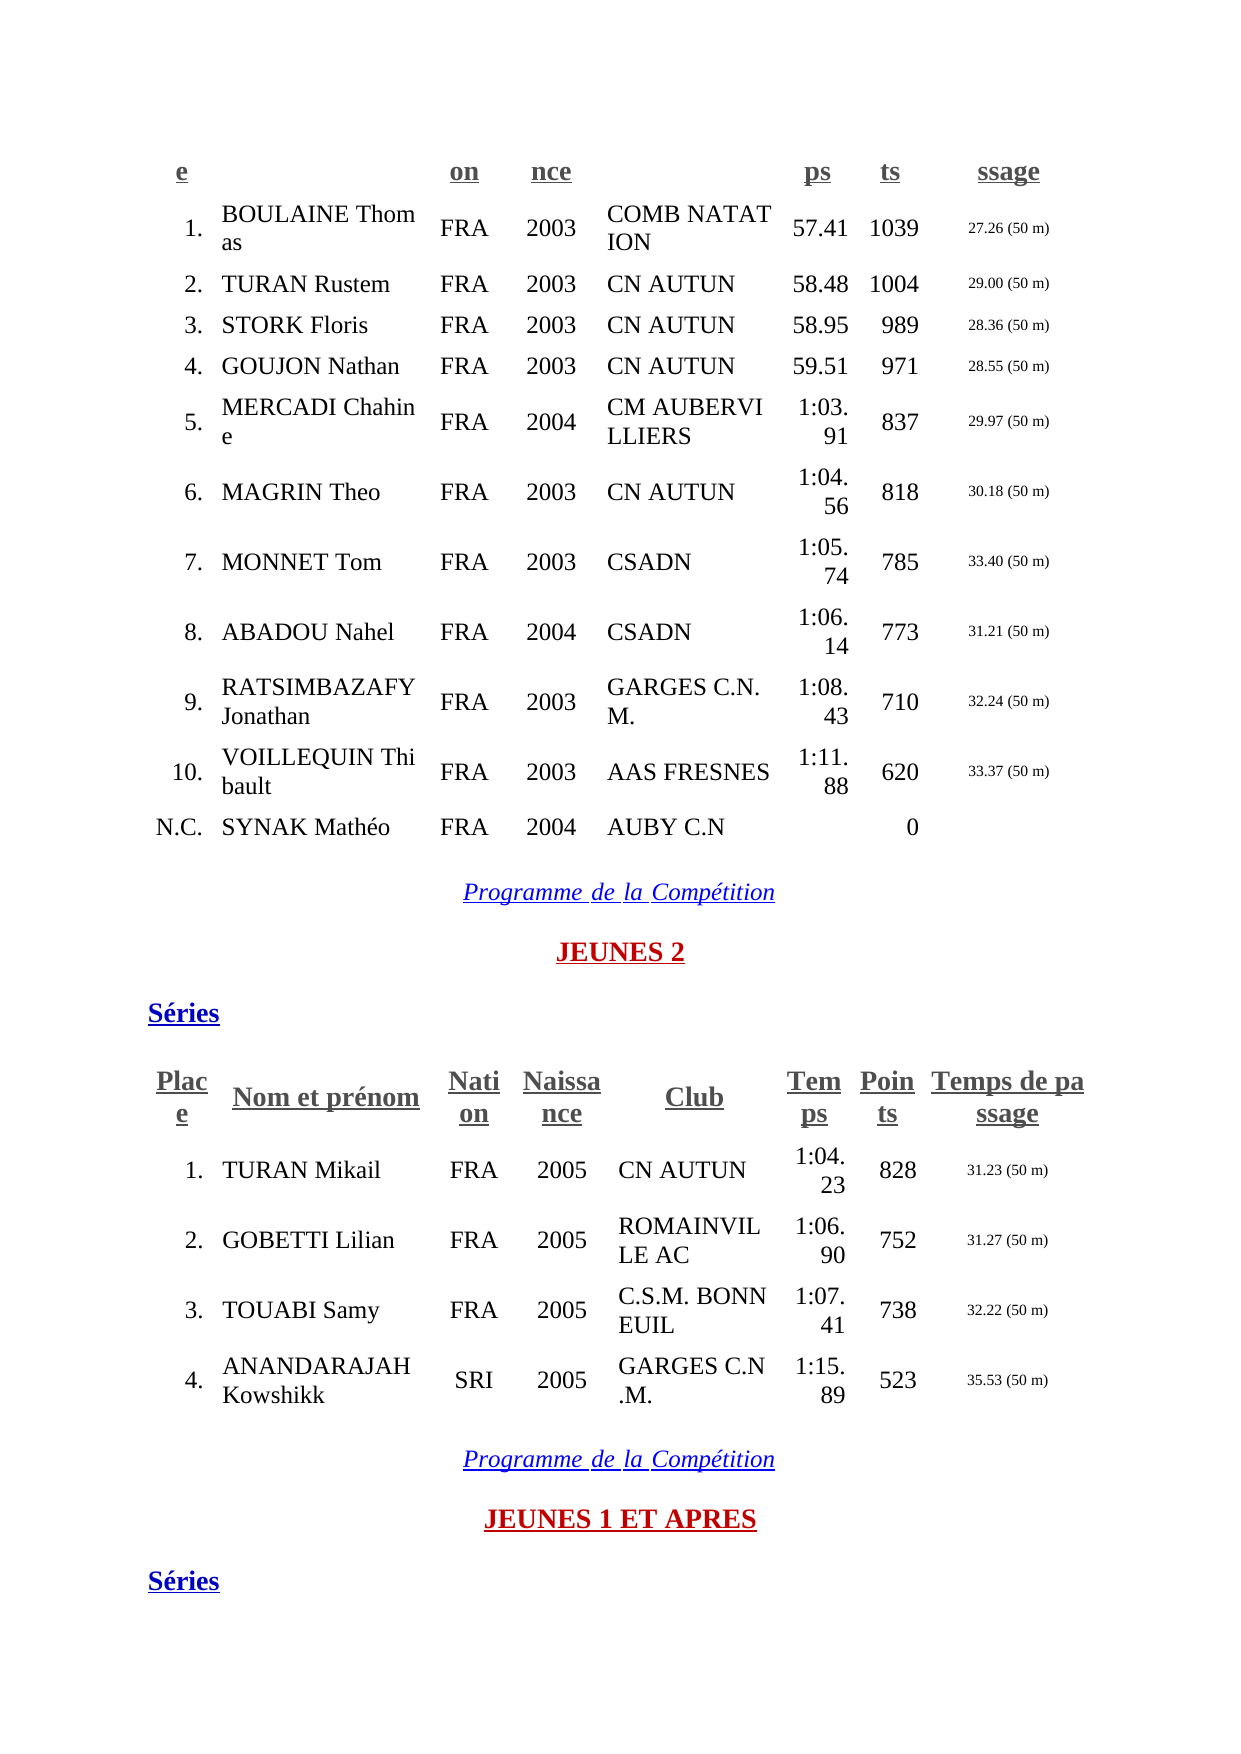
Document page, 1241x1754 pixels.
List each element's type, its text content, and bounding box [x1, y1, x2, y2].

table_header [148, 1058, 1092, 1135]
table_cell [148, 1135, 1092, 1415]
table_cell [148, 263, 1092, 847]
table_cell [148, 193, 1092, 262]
text JEUNES 2 [148, 934, 1093, 967]
text Séries [148, 1564, 1093, 1596]
text Programme de la Compétition [148, 877, 1093, 905]
text Séries [148, 996, 1093, 1028]
text JEUNES 1 ET APRES [148, 1502, 1093, 1534]
text Programme de la Compétition [148, 1444, 1093, 1473]
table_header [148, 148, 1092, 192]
